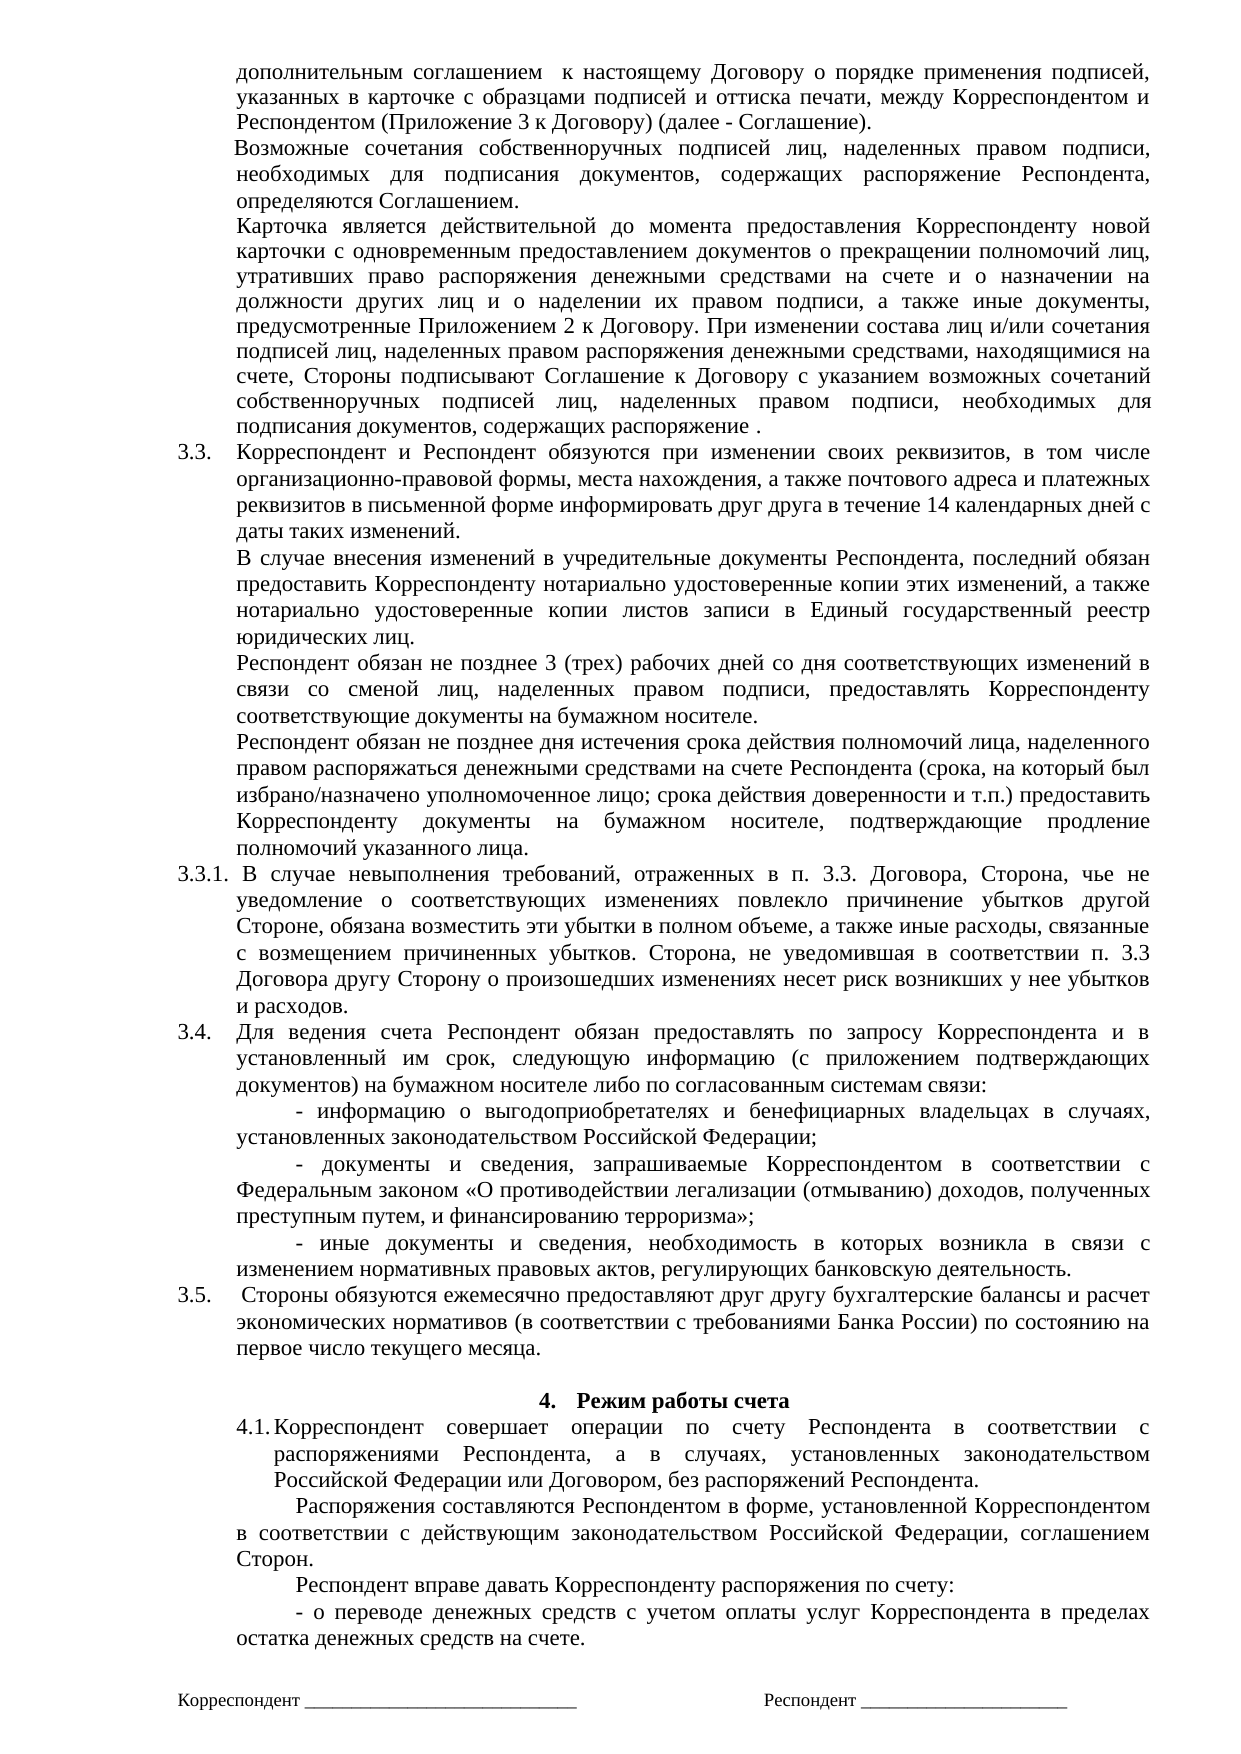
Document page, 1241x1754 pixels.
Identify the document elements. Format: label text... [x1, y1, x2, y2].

text - информацию о выгодоприобретателях и бенефициарных владельцах в случаях, установленных законодательством Российской Федерации; [236, 1097, 1152, 1150]
text В случае внесения изменений в учредительные документы Респондента, последний обязан предоставить Корреспонденту нотариально удостоверенные копии этих изменений, а также нотариально удостоверенные копии листов записи в Единый государственный реестр юридических лиц. [236, 544, 1152, 649]
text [177, 59, 1152, 134]
text - о переводе денежных средств с учетом оплаты услуг Корреспондента в пределах остатка денежных средств на счете. [236, 1598, 1152, 1651]
text Возможные сочетания собственноручных подписей лиц, наделенных правом подписи, необходимых для подписания документов, содержащих распоряжение Респондента, определяются Соглашением. [233, 134, 1152, 213]
text 3.3.1. В случае невыполнения требований, отраженных в п. 3.3. Договора, Сторона, чье не уведомление о соответствующих изменениях повлекло причинение убытков другой Стороне, обязана возместить эти убытки в полном объеме, а также иные расходы, связанные с возмещением причиненных убытков. Сторона, не уведомившая в соответствии п. 3.3 Договора другу Сторону о произошедших изменениях несет риск возникших у нее убытков и расходов. [177, 860, 1151, 1018]
text 3.3. Корреспондент и Респондент обязуются при изменении своих реквизитов, в том числе организационно-правовой формы, места нахождения, а также почтового адреса и платежных реквизитов в письменной форме информировать друг друга в течение 14 календарных дней с даты таких изменений. [177, 438, 1152, 544]
list Режим работы счета [177, 1387, 1151, 1413]
text 3.4. Для ведения счета Респондент обязан предоставлять по запросу Корреспондента и в установленный им срок, следующую информацию (с приложением подтверждающих документов) на бумажном носителе либо по согласованным системам связи: [177, 1018, 1151, 1097]
text Респондент обязан не позднее дня истечения срока действия полномочий лица, наделенного правом распоряжаться денежными средствами на счете Респондента (срока, на который был избрано/назначено уполномоченное лицо; срока действия доверенности и т.п.) предоставить Корреспонденту документы на бумажном носителе, подтверждающие продление полномочий указанного лица. [177, 728, 1152, 860]
text 3.5. Стороны обязуются ежемесячно предоставляют друг другу бухгалтерские балансы и расчет экономических нормативов (в соответствии с требованиями Банка России) по состоянию на первое число текущего месяца. [177, 1282, 1152, 1361]
list Корреспондент совершает операции по счету Респондента в соответствии с распоряжениями Респондента, а в случаях, установленных законодательством Российской Федерации или Договором, без распоряжений Респондента. [236, 1413, 1151, 1492]
text - иные документы и сведения, необходимость в которых возникла в связи с изменением нормативных правовых актов, регулирующих банковскую деятельность. [236, 1229, 1152, 1282]
text Распоряжения составляются Респондентом в форме, установленной Корреспондентом в соответствии с действующим законодательством Российской Федерации, соглашением Сторон. [236, 1492, 1151, 1571]
text Карточка является действительной до момента предоставления Корреспонденту новой карточки с одновременным предоставлением документов о прекращении полномочий лиц, утративших право распоряжения денежными средствами на счете и о назначении на должности других лиц и о наделении их правом подписи, а также иные документы, предусмотренные Приложением 2 к Договору. При изменении состава лиц и/или сочетания подписей лиц, наделенных правом распоряжения денежными средствами, находящимися на счете, Стороны подписывают Соглашение к Договору с указанием возможных сочетаний собственноручных подписей лиц, наделенных правом подписи, необходимых для подписания документов, содержащих распоряжение . [236, 213, 1152, 438]
text Респондент вправе давать Корреспонденту распоряжения по счету: [236, 1571, 1152, 1598]
text - документы и сведения, запрашиваемые Корреспондентом в соответствии с Федеральным законом «О противодействии легализации (отмыванию) доходов, полученных преступным путем, и финансированию терроризма»; [236, 1150, 1152, 1229]
text Респондент обязан не позднее 3 (трех) рабочих дней со дня соответствующих изменений в связи со сменой лиц, наделенных правом подписи, предоставлять Корреспонденту соответствующие документы на бумажном носителе. [236, 649, 1152, 728]
